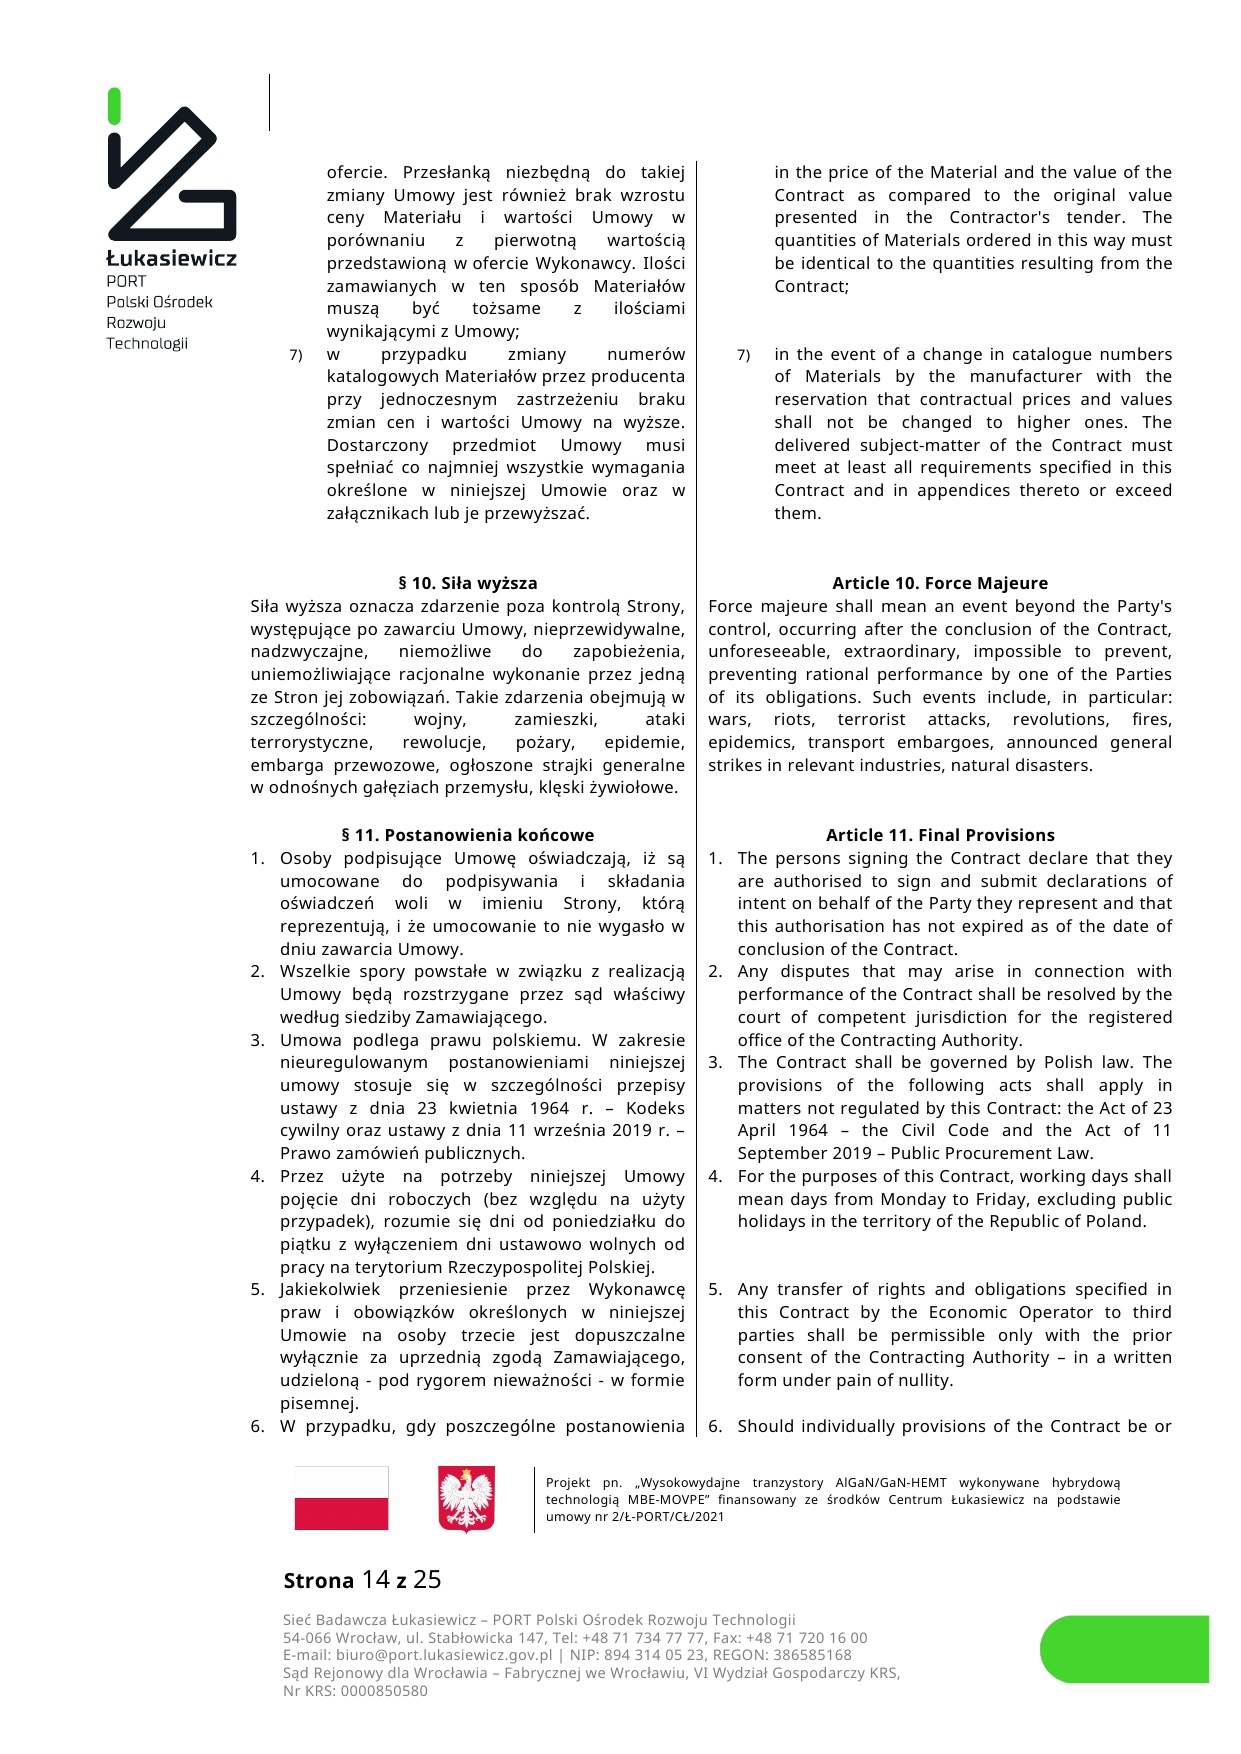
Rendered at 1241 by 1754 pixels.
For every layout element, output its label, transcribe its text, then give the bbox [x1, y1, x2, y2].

picture [1036, 1611, 1239, 1752]
table_cell Article 10. Force Majeure Force majeure shall mean an event beyond the Party's control, occurring after the conclusion of the Contract, unforeseeable, extraordinary, impossible to prevent, preventing rational performance by one of the Parties of its obligations. Such events include, in particular: wars, riots, terrorist attacks, revolutions, fires, epidemics, transport embargoes, announced general strikes in relevant industries, natural disasters. [697, 547, 1184, 799]
table_cell § 10. Siła wyższa Siła wyższa oznacza zdarzenie poza kontrolą Strony, występujące po zawarciu Umowy, nieprzewidywalne, nadzwyczajne, niemożliwe do zapobieżenia, uniemożliwiające racjonalne wykonanie przez jedną ze Stron jej zobowiązań. Takie zdarzenia obejmują w szczególności: wojny, zamieszki, ataki terrorystyczne, rewolucje, pożary, epidemie, embarga przewozowe, ogłoszone strajki generalne w odnośnych gałęziach przemysłu, klęski żywiołowe. [239, 547, 696, 799]
picture [294, 1466, 495, 1534]
